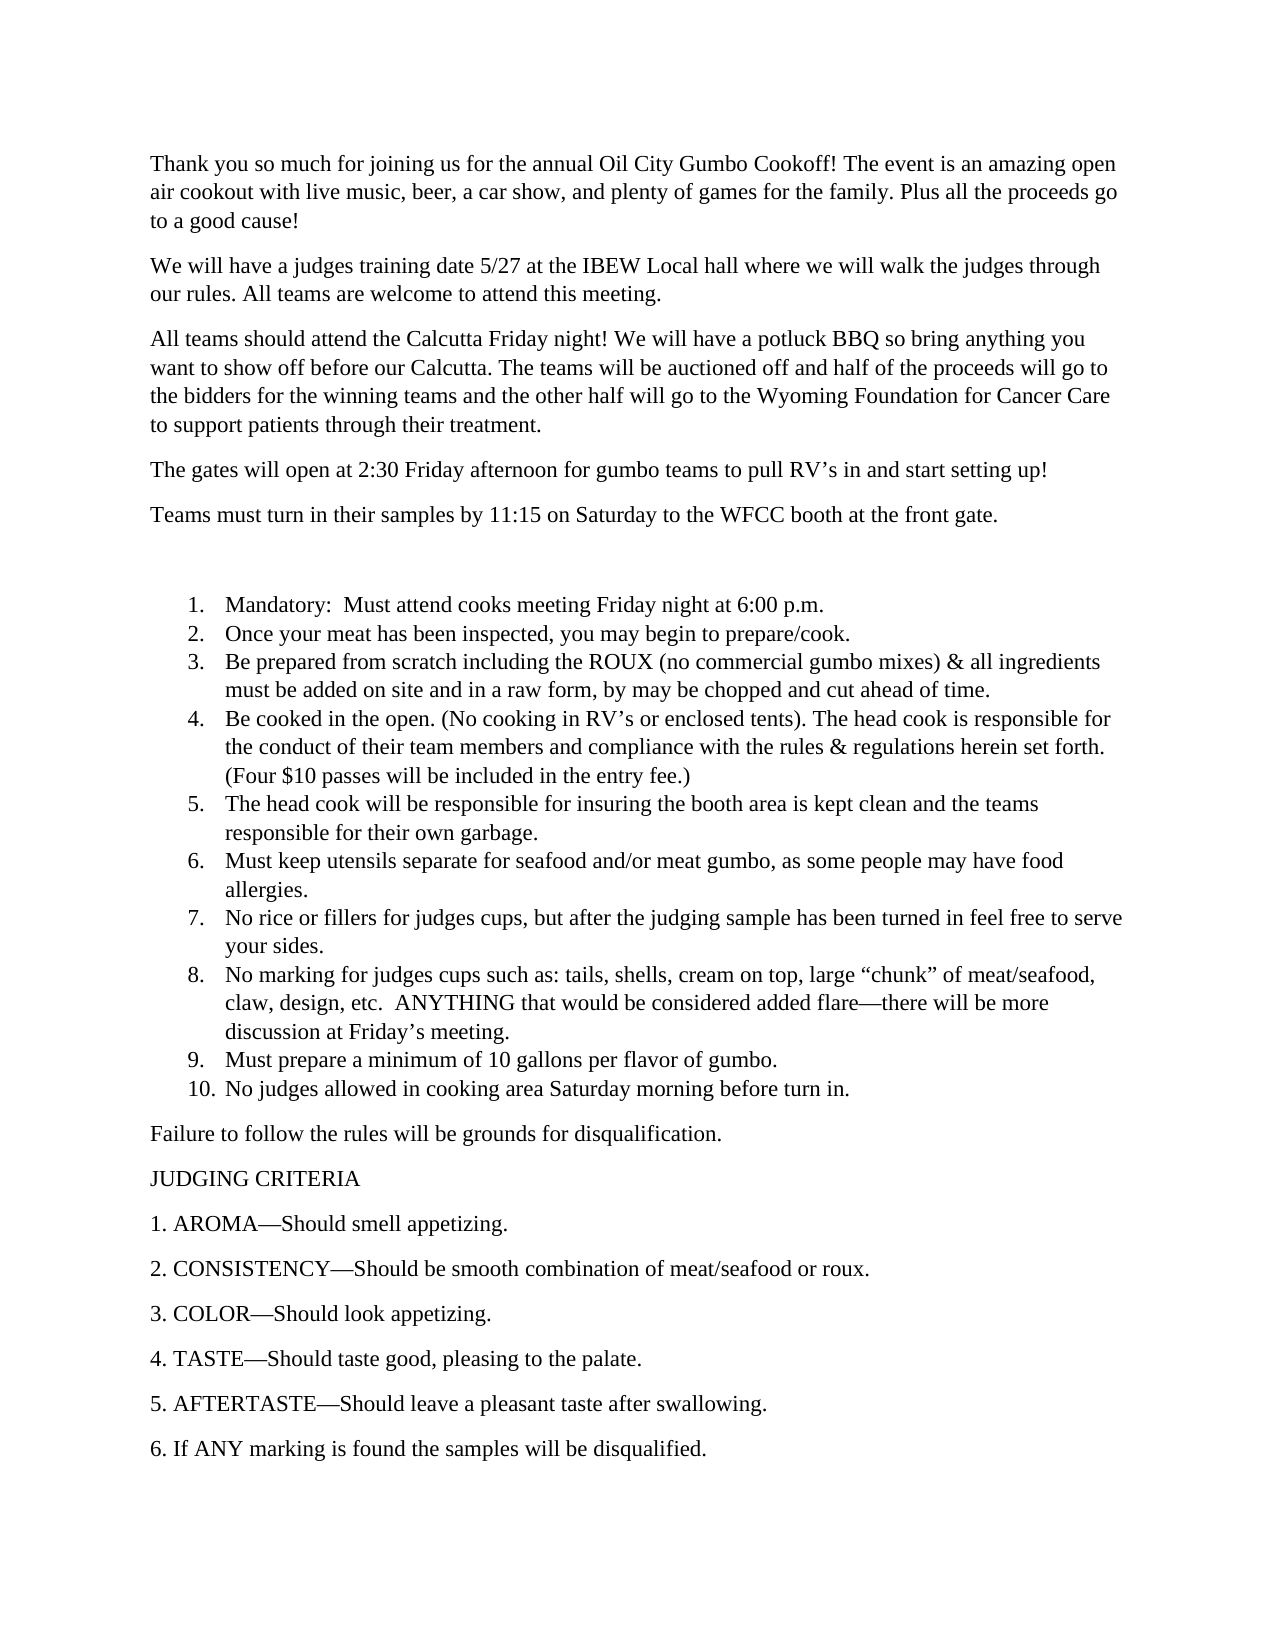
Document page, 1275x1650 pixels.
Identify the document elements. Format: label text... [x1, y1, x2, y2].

text 5. AFTERTASTE—Should leave a pleasant taste after swallowing. [150, 1390, 1125, 1417]
list Must keep utensils separate for seafood and/or meat gumbo, as some people may have food allergies. [187, 847, 1125, 902]
text 2. CONSISTENCY—Should be smooth combination of meat/seafood or roux. [150, 1255, 1125, 1281]
text Thank you so much for joining us for the annual Oil City Gumbo Cookoff! The event is an amazing open air cookout with live music, beer, a car show, and plenty of games for the family. Plus all the proceeds go to a good cause! [150, 150, 1125, 233]
list Must prepare a minimum of 10 gallons per flavor of gumbo. [187, 1046, 1125, 1073]
text 3. COLOR—Should look appetizing. [150, 1300, 1125, 1327]
text 4. TASTE—Should taste good, pleasing to the palate. [150, 1345, 1125, 1372]
list The head cook will be responsible for insuring the booth area is kept clean and the teams responsible for their own garbage. [187, 790, 1125, 845]
list Mandatory: Must attend cooks meeting Friday night at 6:00 p.m. [187, 591, 1125, 618]
list No marking for judges cups such as: tails, shells, cream on top, large “chunk” of meat/seafood, claw, design, etc. ANYTHING that would be considered added flare—there will be more discussion at Friday’s meeting. [187, 961, 1125, 1044]
list No rice or fillers for judges cups, but after the judging sample has been turned in feel free to serve your sides. [187, 904, 1125, 959]
list Be prepared from scratch including the ROUX (no commercial gumbo mixes) & all ingredients must be added on site and in a raw form, by may be chopped and cut ahead of time. [187, 648, 1125, 703]
text Failure to follow the rules will be grounds for disqualification. [150, 1120, 1125, 1146]
text Teams must turn in their samples by 11:15 on Saturday to the WFCC booth at the front gate. [150, 501, 1125, 527]
text All teams should attend the Calcutta Friday night! We will have a potluck BBQ so bring anything you want to show off before our Calcutta. The teams will be auctioned off and half of the proceeds will go to the bidders for the winning teams and the other half will go to the Wyoming Foundation for Cancer Care to support patients through their treatment. [150, 326, 1125, 437]
text 6. If ANY marking is found the samples will be disqualified. [150, 1436, 1125, 1462]
list Once your meat has been inspected, you may begin to prepare/cook. [187, 620, 1125, 646]
list No judges allowed in cooking area Saturday morning before turn in. [187, 1075, 1125, 1101]
text The gates will open at 2:30 Friday afternoon for gumbo teams to pull RV’s in and start setting up! [150, 456, 1125, 482]
text 1. AROMA—Should smell appetizing. [150, 1210, 1125, 1236]
text JUDGING CRITERIA [150, 1165, 1125, 1191]
text We will have a judges training date 5/27 at the IBEW Local hall where we will walk the judges through our rules. All teams are welcome to attend this meeting. [150, 252, 1125, 307]
list Be cooked in the open. (No cooking in RV’s or enclosed tents). The head cook is responsible for the conduct of their team members and compliance with the rules & regulations herein set forth. (Four $10 passes will be included in the entry fee.) [187, 705, 1125, 788]
